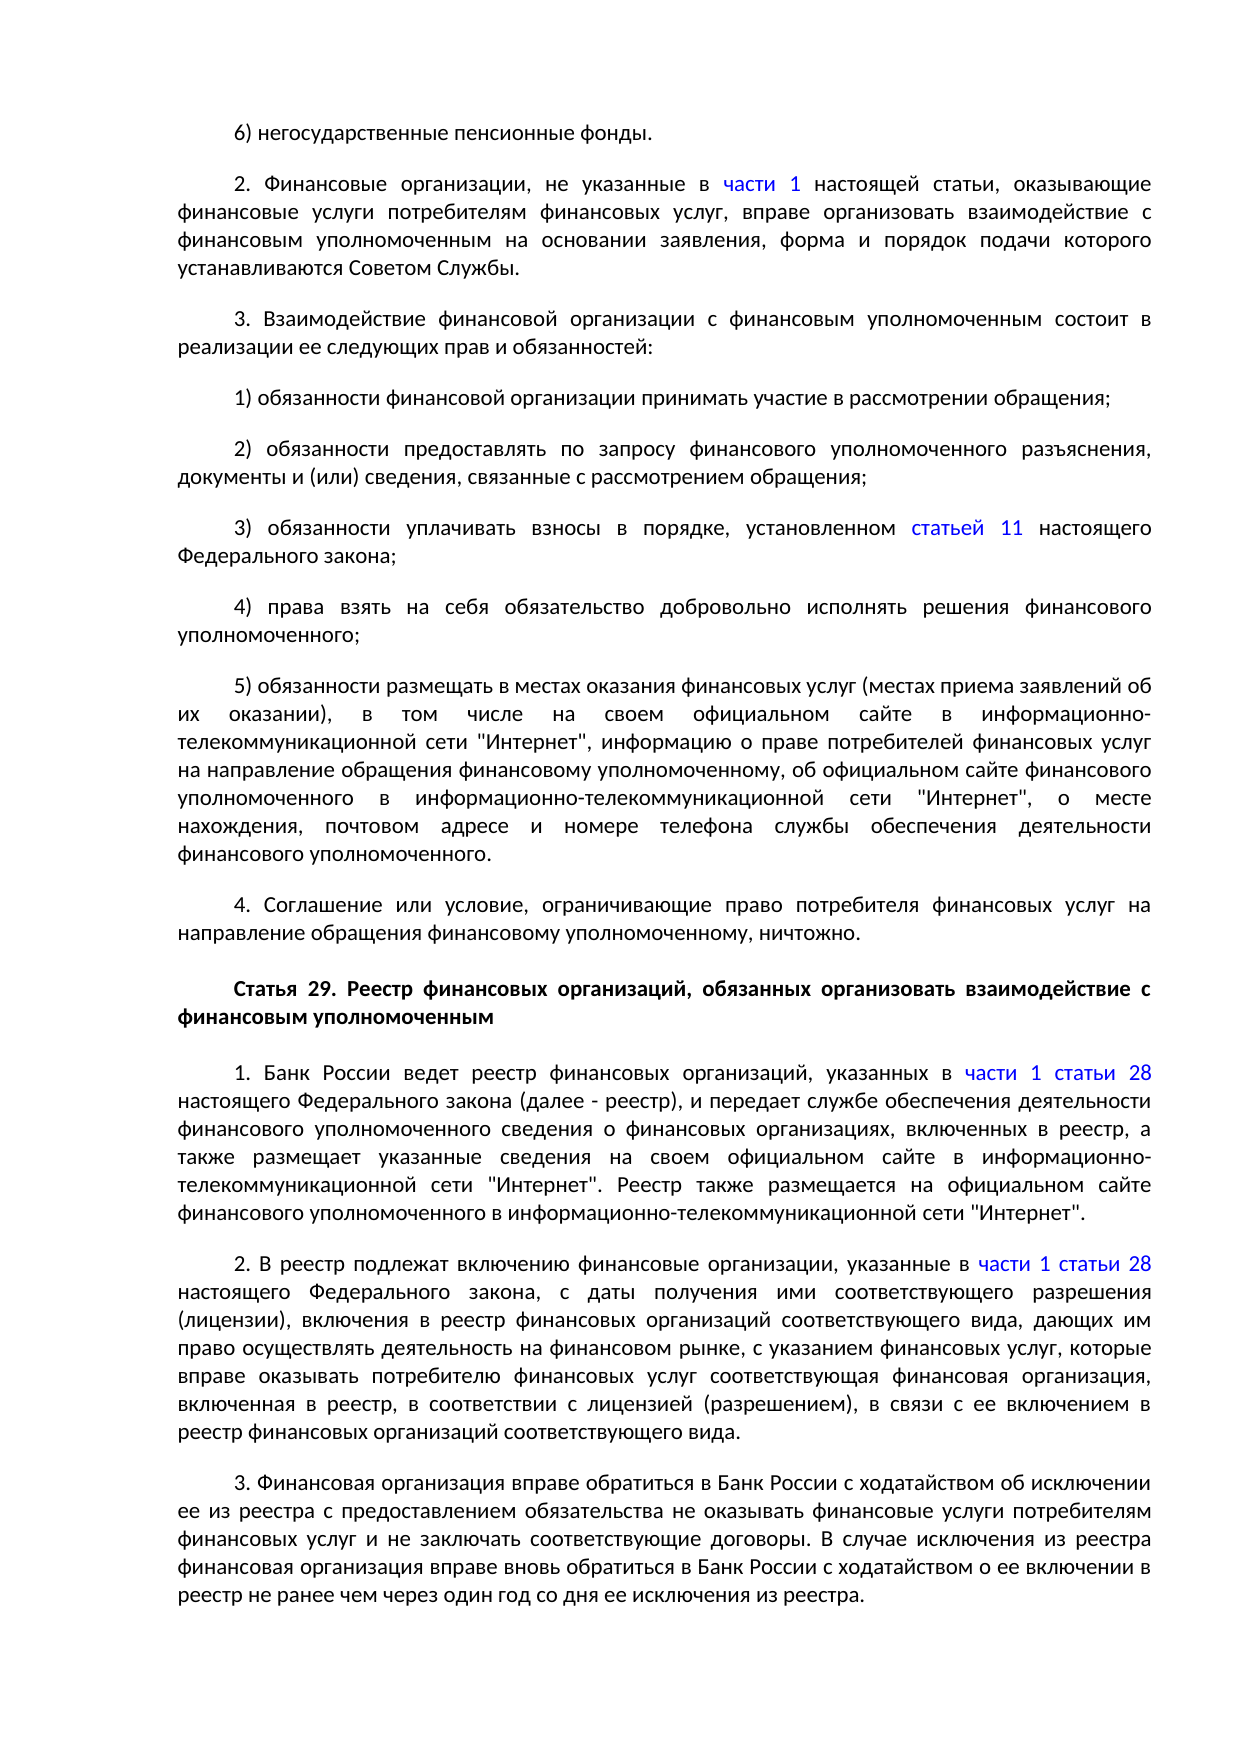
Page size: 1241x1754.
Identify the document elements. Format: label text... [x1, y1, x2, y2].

text 4. Соглашение или условие, ограничивающие право потребителя финансовых услуг на направление обращения финансовому уполномоченному, ничтожно. [177, 890, 1152, 946]
text 3) обязанности уплачивать взносы в порядке, установленном статьей 11 настоящего Федерального закона; [177, 513, 1152, 569]
text 3. Взаимодействие финансовой организации с финансовым уполномоченным состоит в реализации ее следующих прав и обязанностей: [177, 304, 1152, 360]
text 3. Финансовая организация вправе обратиться в Банк России с ходатайством об исключении ее из реестра с предоставлением обязательства не оказывать финансовые услуги потребителям финансовых услуг и не заключать соответствующие договоры. В случае исключения из реестра финансовая организация вправе вновь обратиться в Банк России с ходатайством о ее включении в реестр не ранее чем через один год со дня ее исключения из реестра. [177, 1468, 1152, 1608]
text 2. Финансовые организации, не указанные в части 1 настоящей статьи, оказывающие финансовые услуги потребителям финансовых услуг, вправе организовать взаимодействие с финансовым уполномоченным на основании заявления, форма и порядок подачи которого устанавливаются Советом Службы. [177, 169, 1152, 281]
text 1. Банк России ведет реестр финансовых организаций, указанных в части 1 статьи 28 настоящего Федерального закона (далее - реестр), и передает службе обеспечения деятельности финансового уполномоченного сведения о финансовых организациях, включенных в реестр, а также размещает указанные сведения на своем официальном сайте в информационно-телекоммуникационной сети "Интернет". Реестр также размещается на официальном сайте финансового уполномоченного в информационно-телекоммуникационной сети "Интернет". [177, 1058, 1152, 1226]
text 2) обязанности предоставлять по запросу финансового уполномоченного разъяснения, документы и (или) сведения, связанные с рассмотрением обращения; [177, 434, 1152, 490]
text 1) обязанности финансовой организации принимать участие в рассмотрении обращения; [177, 383, 1152, 411]
text 6) негосударственные пенсионные фонды. [177, 118, 1152, 146]
text 4) права взять на себя обязательство добровольно исполнять решения финансового уполномоченного; [177, 592, 1152, 648]
text 2. В реестр подлежат включению финансовые организации, указанные в части 1 статьи 28 настоящего Федерального закона, с даты получения ими соответствующего разрешения (лицензии), включения в реестр финансовых организаций соответствующего вида, дающих им право осуществлять деятельность на финансовом рынке, с указанием финансовых услуг, которые вправе оказывать потребителю финансовых услуг соответствующая финансовая организация, включенная в реестр, в соответствии с лицензией (разрешением), в связи с ее включением в реестр финансовых организаций соответствующего вида. [177, 1249, 1152, 1445]
text 5) обязанности размещать в местах оказания финансовых услуг (местах приема заявлений об их оказании), в том числе на своем официальном сайте в информационно-телекоммуникационной сети "Интернет", информацию о праве потребителей финансовых услуг на направление обращения финансовому уполномоченному, об официальном сайте финансового уполномоченного в информационно-телекоммуникационной сети "Интернет", о месте нахождения, почтовом адресе и номере телефона службы обеспечения деятельности финансового уполномоченного. [177, 671, 1152, 867]
title Статья 29. Реестр финансовых организаций, обязанных организовать взаимодействие с финансовым уполномоченным [177, 974, 1152, 1030]
